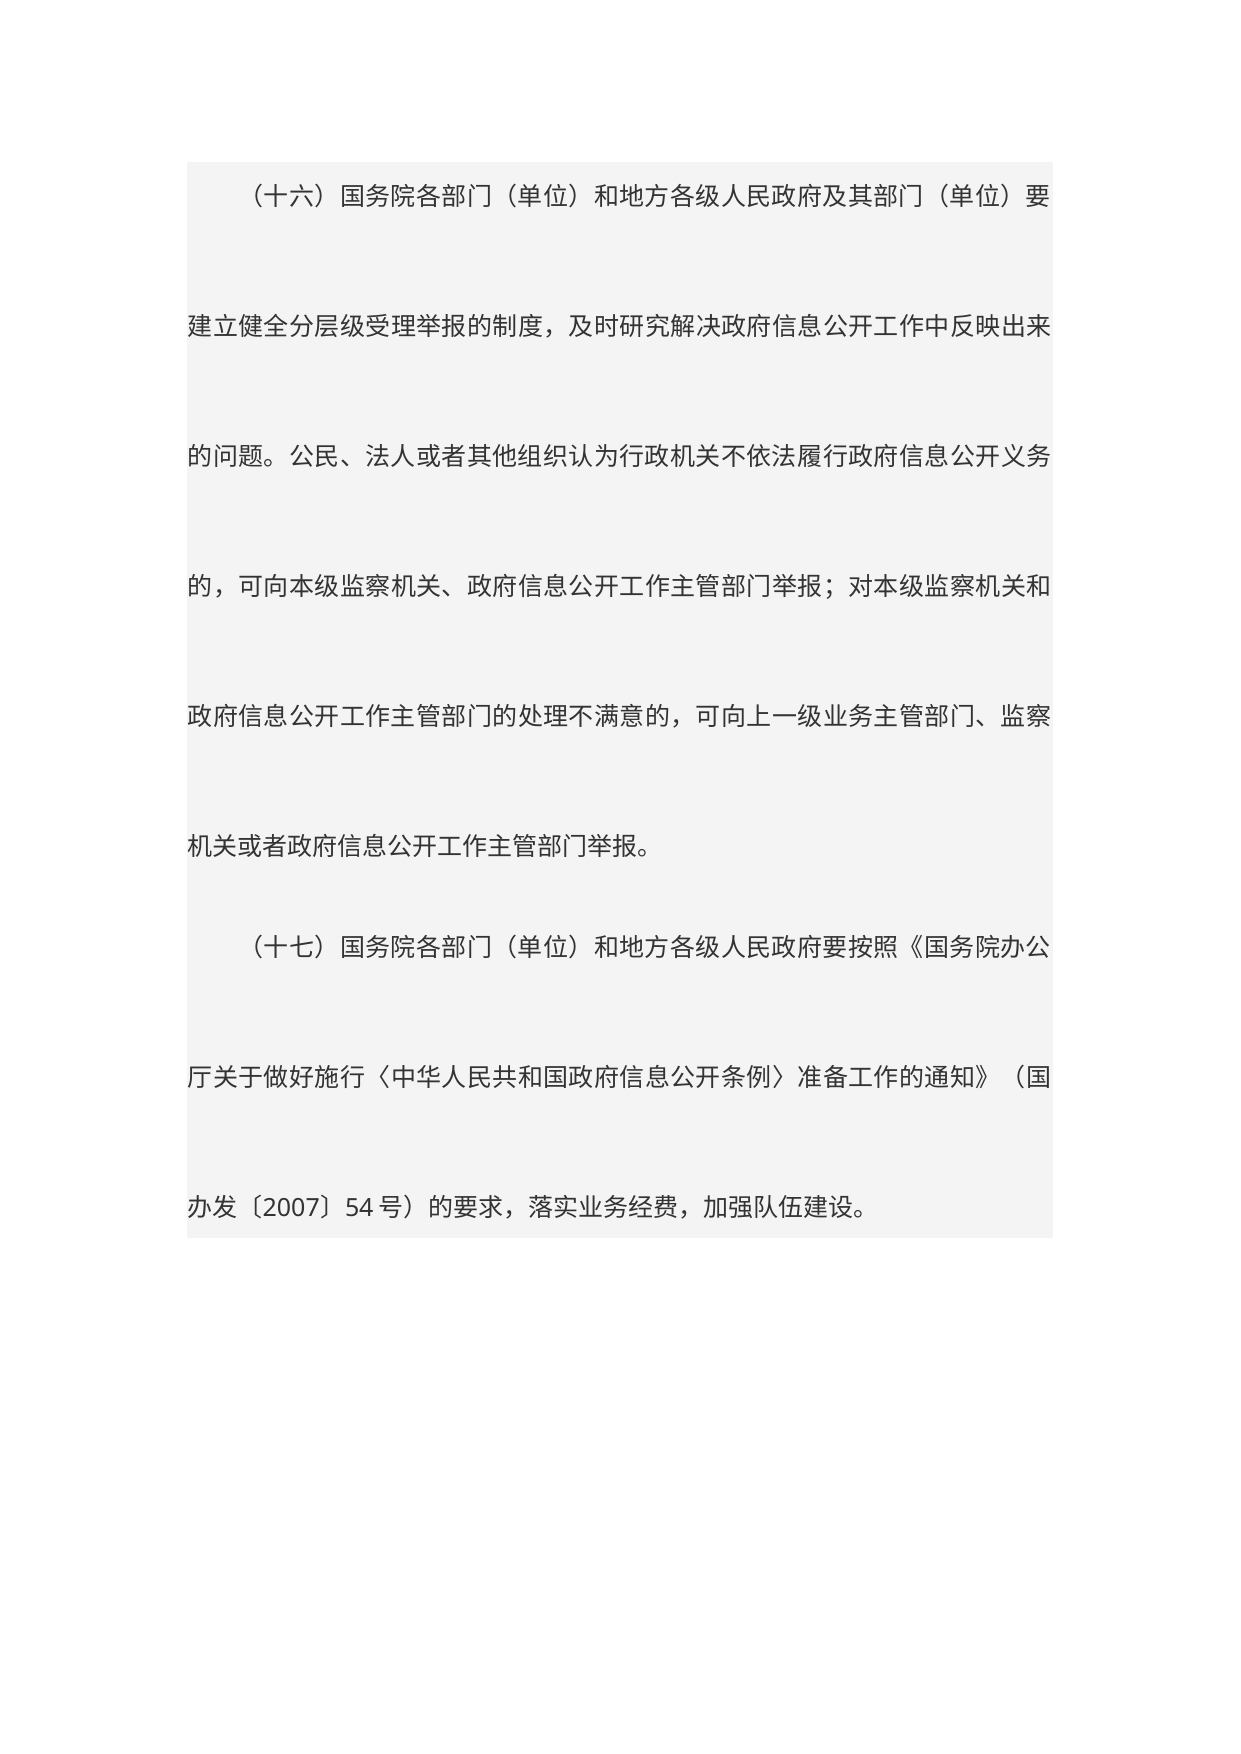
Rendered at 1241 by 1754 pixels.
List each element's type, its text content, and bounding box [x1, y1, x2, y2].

text （十六）国务院各部门（单位）和地方各级人民政府及其部门（单位）要建立健全分层级受理举报的制度，及时研究解决政府信息公开工作中反映出来的问题。公民、法人或者其他组织认为行政机关不依法履行政府信息公开义务的，可向本级监察机关、政府信息公开工作主管部门举报；对本级监察机关和政府信息公开工作主管部门的处理不满意的，可向上一级业务主管部门、监察机关或者政府信息公开工作主管部门举报。 [187, 162, 1053, 877]
text （十七）国务院各部门（单位）和地方各级人民政府要按照《国务院办公厅关于做好施行〈中华人民共和国政府信息公开条例〉准备工作的通知》（国办发〔2007〕54号）的要求，落实业务经费，加强队伍建设。 [187, 913, 1053, 1238]
